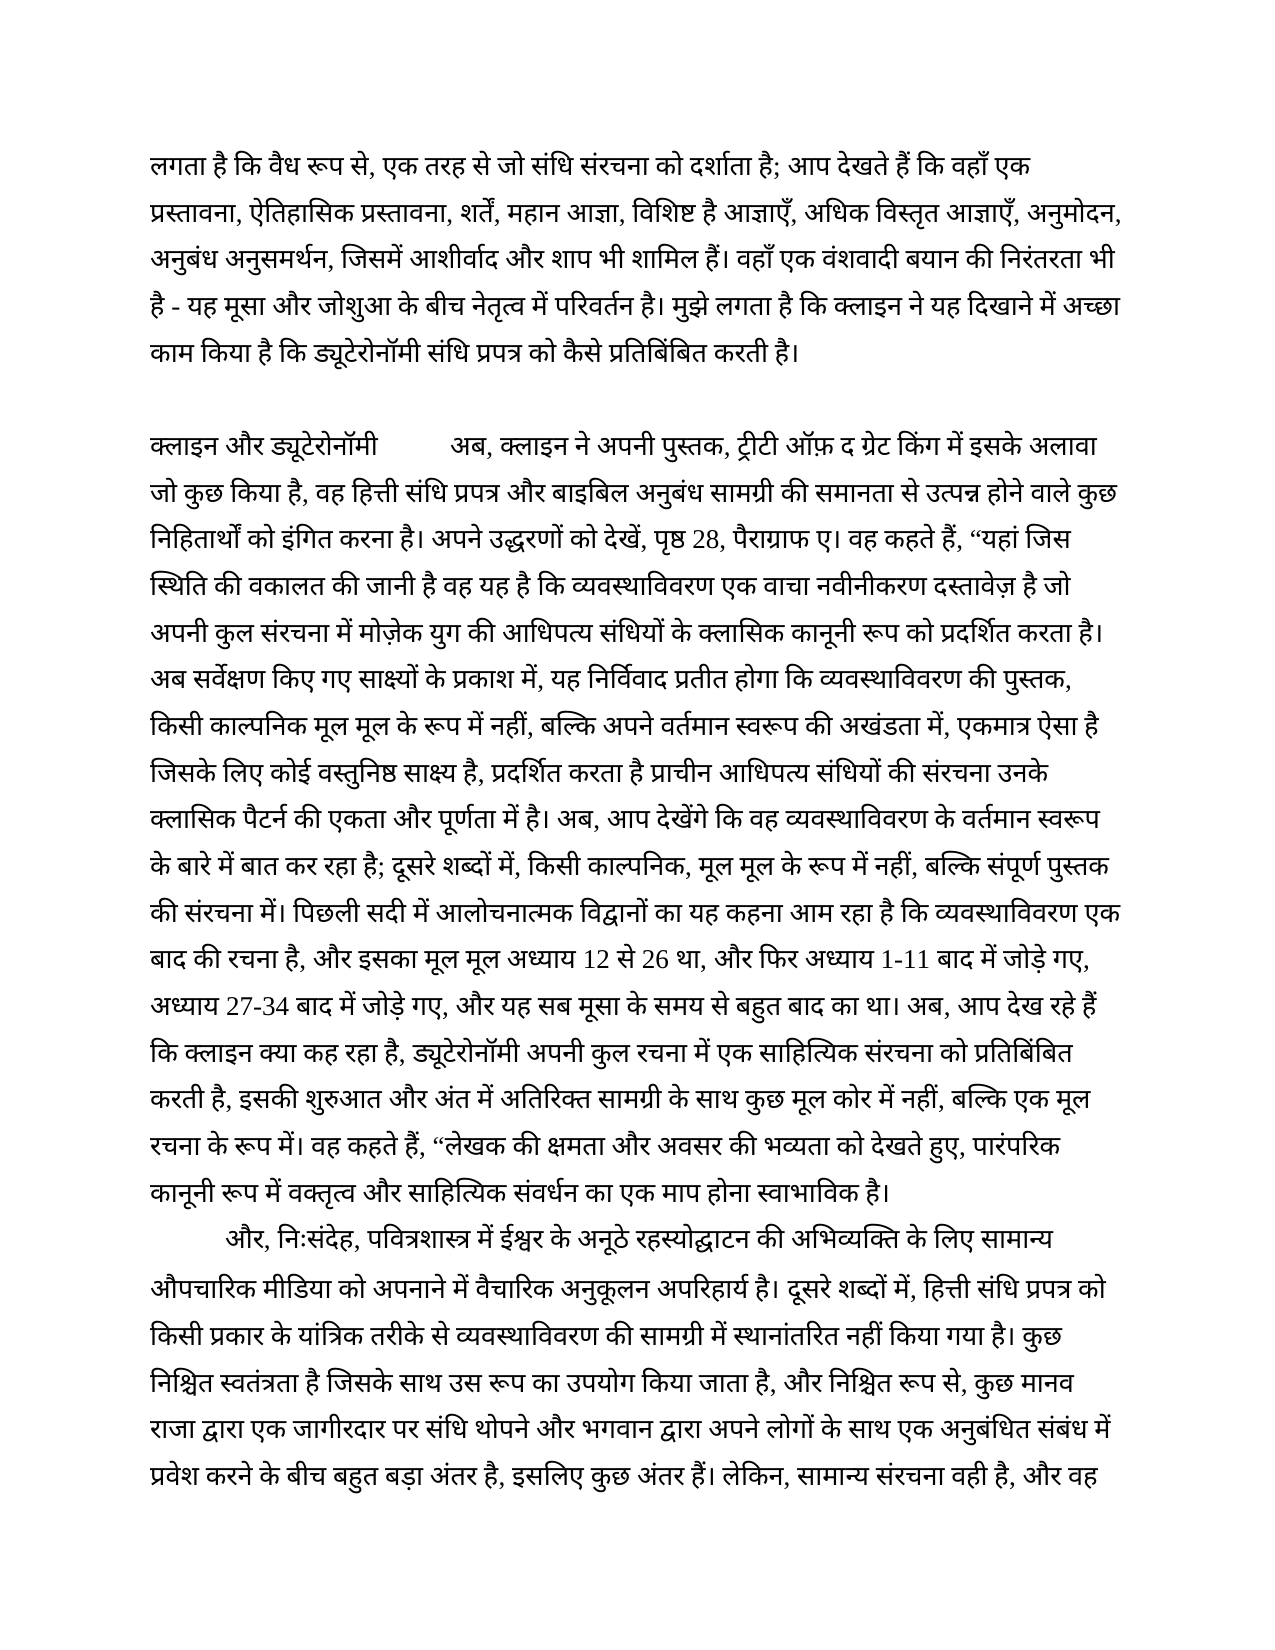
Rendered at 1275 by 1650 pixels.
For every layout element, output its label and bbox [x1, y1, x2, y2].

text [150, 150, 1125, 1491]
